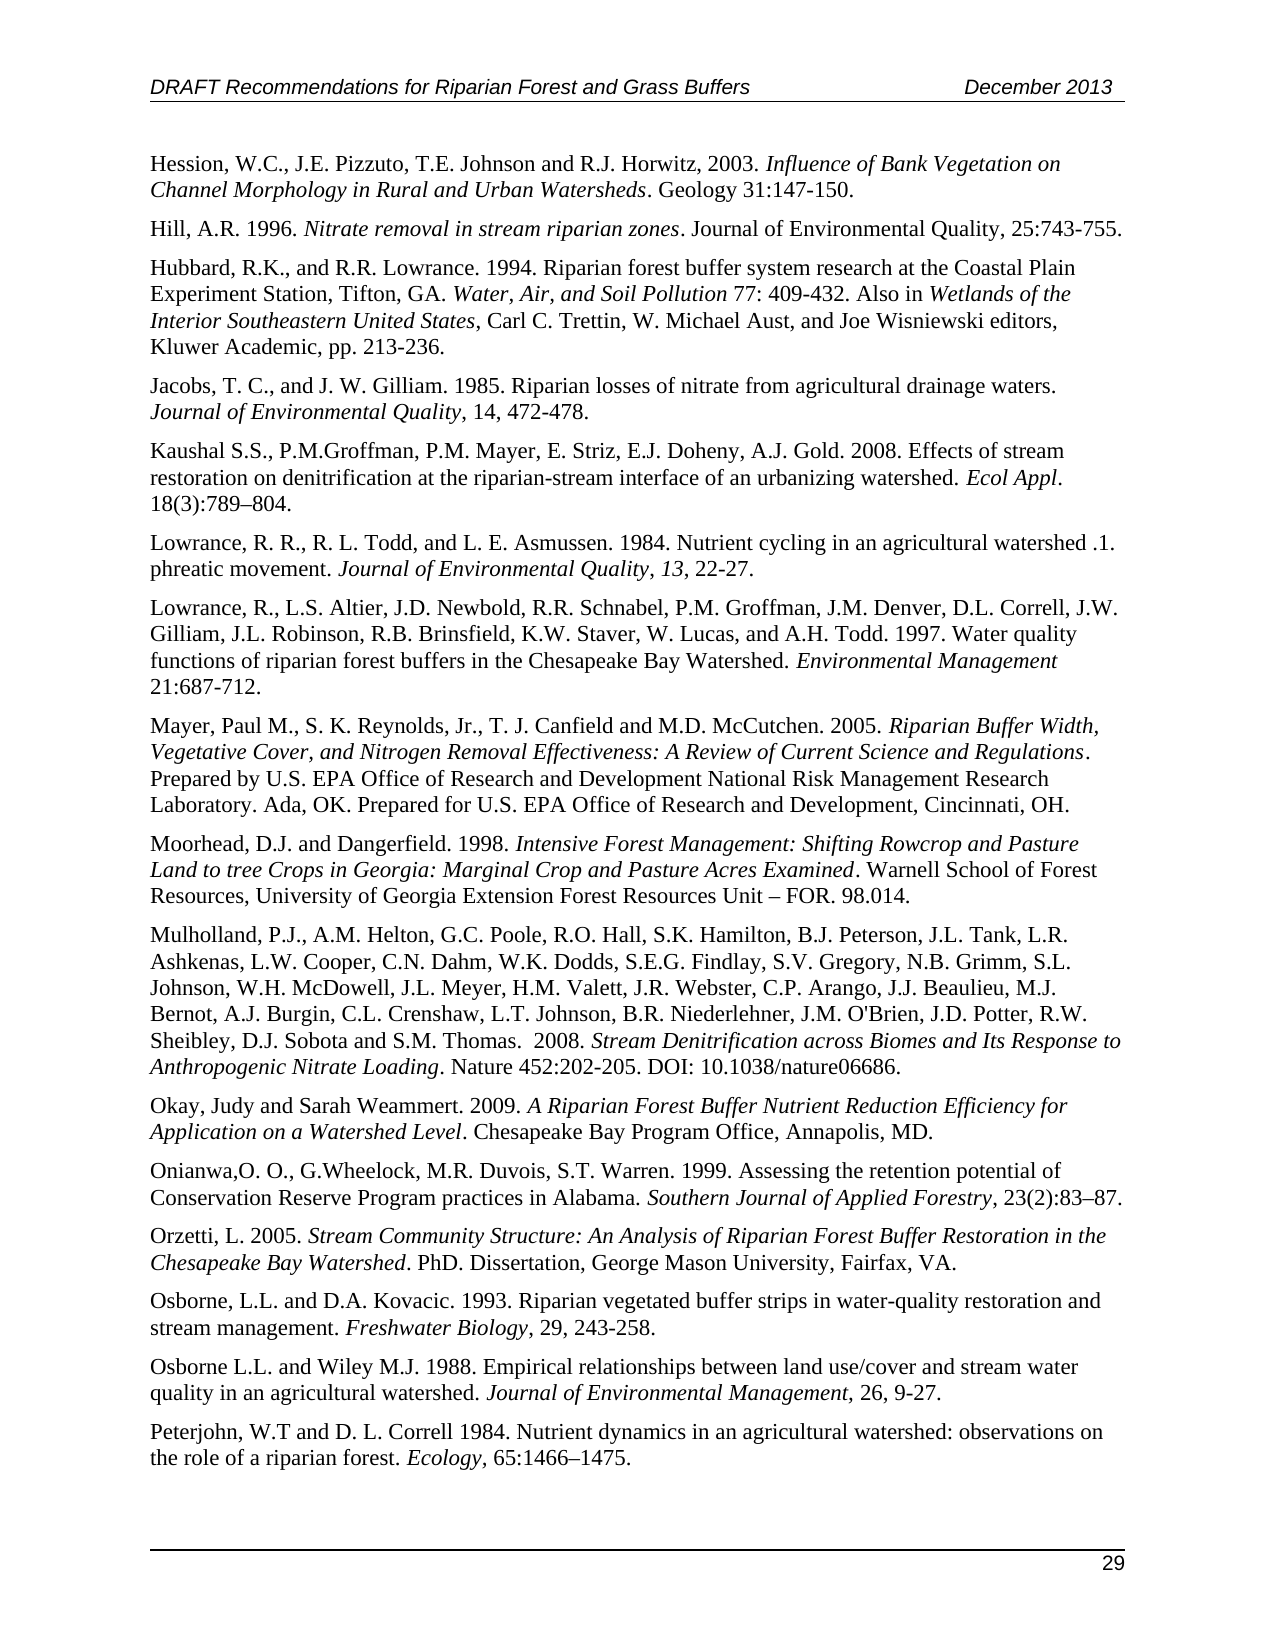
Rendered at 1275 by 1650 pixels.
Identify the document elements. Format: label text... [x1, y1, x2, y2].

text Jacobs, T. C., and J. W. Gilliam. 1985. Riparian losses of nitrate from agricultural drainage waters. Journal of Environmental Quality, 14, 472-478. [150, 372, 1125, 425]
text Lowrance, R. R., R. L. Todd, and L. E. Asmussen. 1984. Nutrient cycling in an agricultural watershed .1. phreatic movement. Journal of Environmental Quality, 13, 22-27. [150, 529, 1125, 581]
text Mulholland, P.J., A.M. Helton, G.C. Poole, R.O. Hall, S.K. Hamilton, B.J. Peterson, J.L. Tank, L.R. Ashkenas, L.W. Cooper, C.N. Dahm, W.K. Dodds, S.E.G. Findlay, S.V. Gregory, N.B. Grimm, S.L. Johnson, W.H. McDowell, J.L. Meyer, H.M. Valett, J.R. Webster, C.P. Arango, J.J. Beaulieu, M.J. Bernot, A.J. Burgin, C.L. Crenshaw, L.T. Johnson, B.R. Niederlehner, J.M. O'Brien, J.D. Potter, R.W. Sheibley, D.J. Sobota and S.M. Thomas. 2008. Stream Denitrification across Biomes and Its Response to Anthropogenic Nitrate Loading. Nature 452:202-205. DOI: 10.1038/nature06686. [150, 921, 1125, 1079]
text Onianwa,O. O., G.Wheelock, M.R. Duvois, S.T. Warren. 1999. Assessing the retention potential of Conservation Reserve Program practices in Alabama. Southern Journal of Applied Forestry, 23(2):83–87. [150, 1157, 1125, 1210]
text Okay, Judy and Sarah Weammert. 2009. A Riparian Forest Buffer Nutrient Reduction Efficiency for Application on a Watershed Level. Chesapeake Bay Program Office, Annapolis, MD. [150, 1092, 1125, 1145]
text Lowrance, R., L.S. Altier, J.D. Newbold, R.R. Schnabel, P.M. Groffman, J.M. Denver, D.L. Correll, J.W. Gilliam, J.L. Robinson, R.B. Brinsfield, K.W. Staver, W. Lucas, and A.H. Todd. 1997. Water quality functions of riparian forest buffers in the Chesapeake Bay Watershed. Environmental Management 21:687-712. [150, 594, 1125, 699]
text Hession, W.C., J.E. Pizzuto, T.E. Johnson and R.J. Horwitz, 2003. Influence of Bank Vegetation on Channel Morphology in Rural and Urban Watersheds. Geology 31:147-150. [150, 150, 1125, 203]
text Kaushal S.S., P.M.Groffman, P.M. Mayer, E. Striz, E.J. Doheny, A.J. Gold. 2008. Effects of stream restoration on denitrification at the riparian-stream interface of an urbanizing watershed. Ecol Appl. 18(3):789–804. [150, 437, 1125, 516]
text Orzetti, L. 2005. Stream Community Structure: An Analysis of Riparian Forest Buffer Restoration in the Chesapeake Bay Watershed. PhD. Dissertation, George Mason University, Fairfax, VA. [150, 1222, 1125, 1275]
text Hubbard, R.K., and R.R. Lowrance. 1994. Riparian forest buffer system research at the Coastal Plain Experiment Station, Tifton, GA. Water, Air, and Soil Pollution 77: 409-432. Also in Wetlands of the Interior Southeastern United States, Carl C. Trettin, W. Michael Aust, and Joe Wisniewski editors, Kluwer Academic, pp. 213-236. [150, 254, 1125, 359]
text Mayer, Paul M., S. K. Reynolds, Jr., T. J. Canfield and M.D. McCutchen. 2005. Riparian Buffer Width, Vegetative Cover, and Nitrogen Removal Effectiveness: A Review of Current Science and Regulations. Prepared by U.S. EPA Office of Research and Development National Risk Management Research Laboratory. Ada, OK. Prepared for U.S. EPA Office of Research and Development, Cincinnati, OH. [150, 712, 1125, 817]
text Osborne L.L. and Wiley M.J. 1988. Empirical relationships between land use/cover and stream water quality in an agricultural watershed. Journal of Environmental Management, 26, 9-27. [150, 1353, 1125, 1406]
text Hill, A.R. 1996. Nitrate removal in stream riparian zones. Journal of Environmental Quality, 25:743-755. [150, 215, 1125, 242]
text Peterjohn, W.T and D. L. Correll 1984. Nutrient dynamics in an agricultural watershed: observations on the role of a riparian forest. Ecology, 65:1466–1475. [150, 1418, 1125, 1471]
text Moorhead, D.J. and Dangerfield. 1998. Intensive Forest Management: Shifting Rowcrop and Pasture Land to tree Crops in Georgia: Marginal Crop and Pasture Acres Examined. Warnell School of Forest Resources, University of Georgia Extension Forest Resources Unit – FOR. 98.014. [150, 830, 1125, 909]
text Osborne, L.L. and D.A. Kovacic. 1993. Riparian vegetated buffer strips in water-quality restoration and stream management. Freshwater Biology, 29, 243-258. [150, 1288, 1125, 1340]
